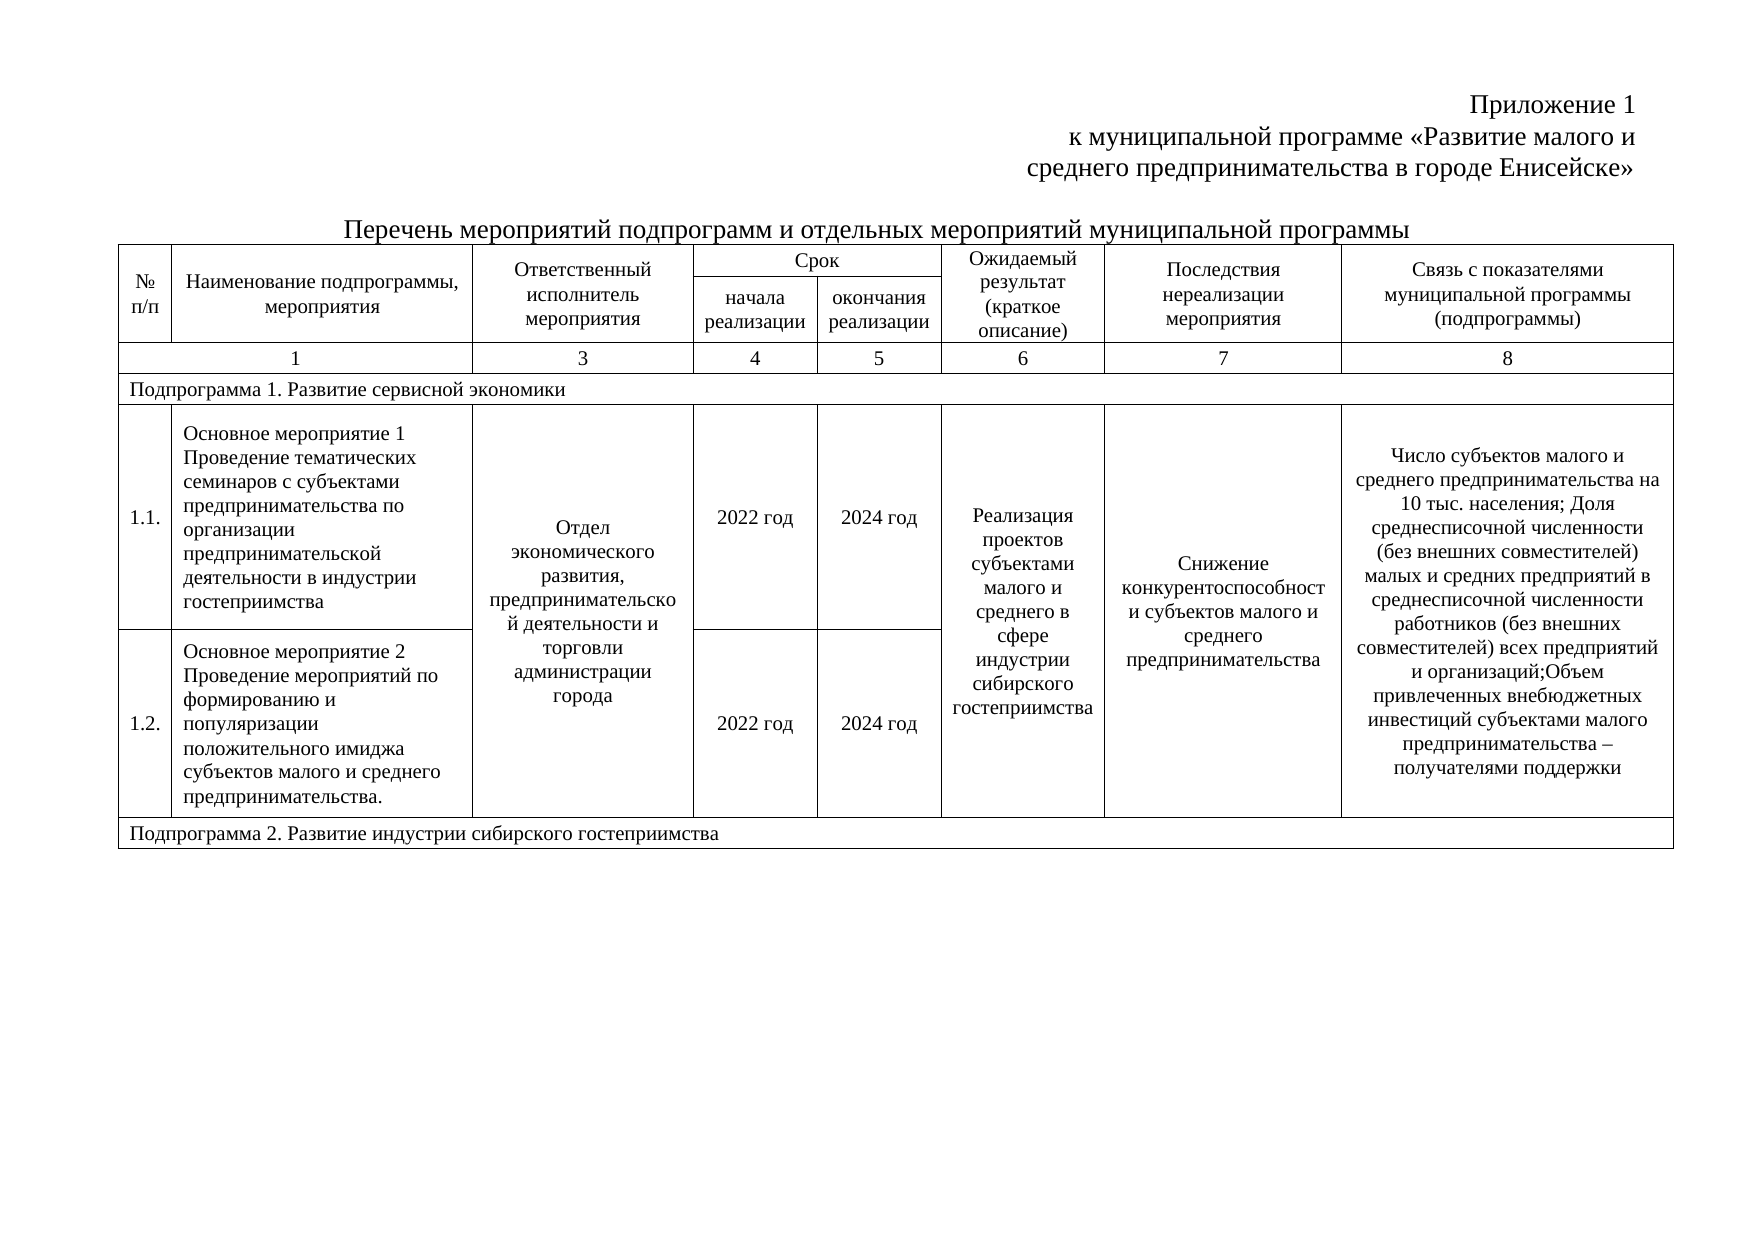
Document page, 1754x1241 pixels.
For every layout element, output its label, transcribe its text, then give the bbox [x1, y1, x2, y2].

table_cell Основное мероприятие 1 Проведение тематических семинаров с субъектами предпринимательства по организации предпринимательской деятельности в индустрии гостеприимства [172, 405, 472, 629]
table_cell 8 [1342, 343, 1673, 373]
table_cell 3 [473, 343, 693, 373]
table_cell 2024 год [818, 405, 941, 629]
table_cell окончания реализации [818, 277, 941, 342]
title среднего предпринимательства в городе Енисейске» [118, 151, 1636, 182]
table_cell Подпрограмма 1. Развитие сервисной экономики [119, 374, 1673, 404]
table_cell 1.1. [119, 405, 171, 629]
table_cell 5 [818, 343, 941, 373]
table_cell Реализация проектов субъектами малого и среднего в сфере индустрии сибирского гостеприимства [942, 405, 1104, 817]
table_cell Отдел экономического развития, предпринимательской деятельности и торговли администрации города [473, 405, 693, 817]
table_cell Подпрограмма 2. Развитие индустрии сибирского гостеприимства [119, 818, 1673, 848]
text к муниципальной программе «Развитие малого и [118, 120, 1636, 151]
table_cell 4 [694, 343, 817, 373]
table_cell Число субъектов малого и среднего предпринимательства на 10 тыс. населения; Доля среднесписочной численности (без внешних совместителей) малых и средних предприятий в среднесписочной численности работников (без внешних совместителей) всех предприятий и организаций;Объем привлеченных внебюджетных инвестиций субъектами малого предпринимательства – получателями поддержки [1342, 405, 1673, 817]
table_cell 2022 год [694, 630, 817, 817]
table_cell 2024 год [818, 630, 941, 817]
table_cell Снижение конкурентоспособности субъектов малого и среднего предпринимательства [1105, 405, 1341, 817]
table_header Последствия нереализации мероприятия [1105, 245, 1341, 342]
table_cell 6 [942, 343, 1104, 373]
text Приложение 1 [118, 89, 1636, 120]
table_cell 1.2. [119, 630, 171, 817]
table_cell начала реализации [694, 277, 817, 342]
table_cell 2022 год [694, 405, 817, 629]
table_header Наименование подпрограммы, мероприятия [172, 245, 472, 342]
table_cell 7 [1105, 343, 1341, 373]
table_header Ответственный исполнитель мероприятия [473, 245, 693, 342]
table_header Срок [694, 245, 941, 276]
table_header Ожидаемый результат (краткое описание) [942, 245, 1104, 342]
table_cell Основное мероприятие 2 Проведение мероприятий по формированию и популяризации положительного имиджа субъектов малого и среднего предпринимательства. [172, 630, 472, 817]
table_header Связь с показателями муниципальной программы (подпрограммы) [1342, 245, 1673, 342]
table_header № п/п [119, 245, 171, 342]
text Перечень мероприятий подпрограмм и отдельных мероприятий муниципальной программы [118, 213, 1636, 244]
table_cell 1 [119, 343, 472, 373]
